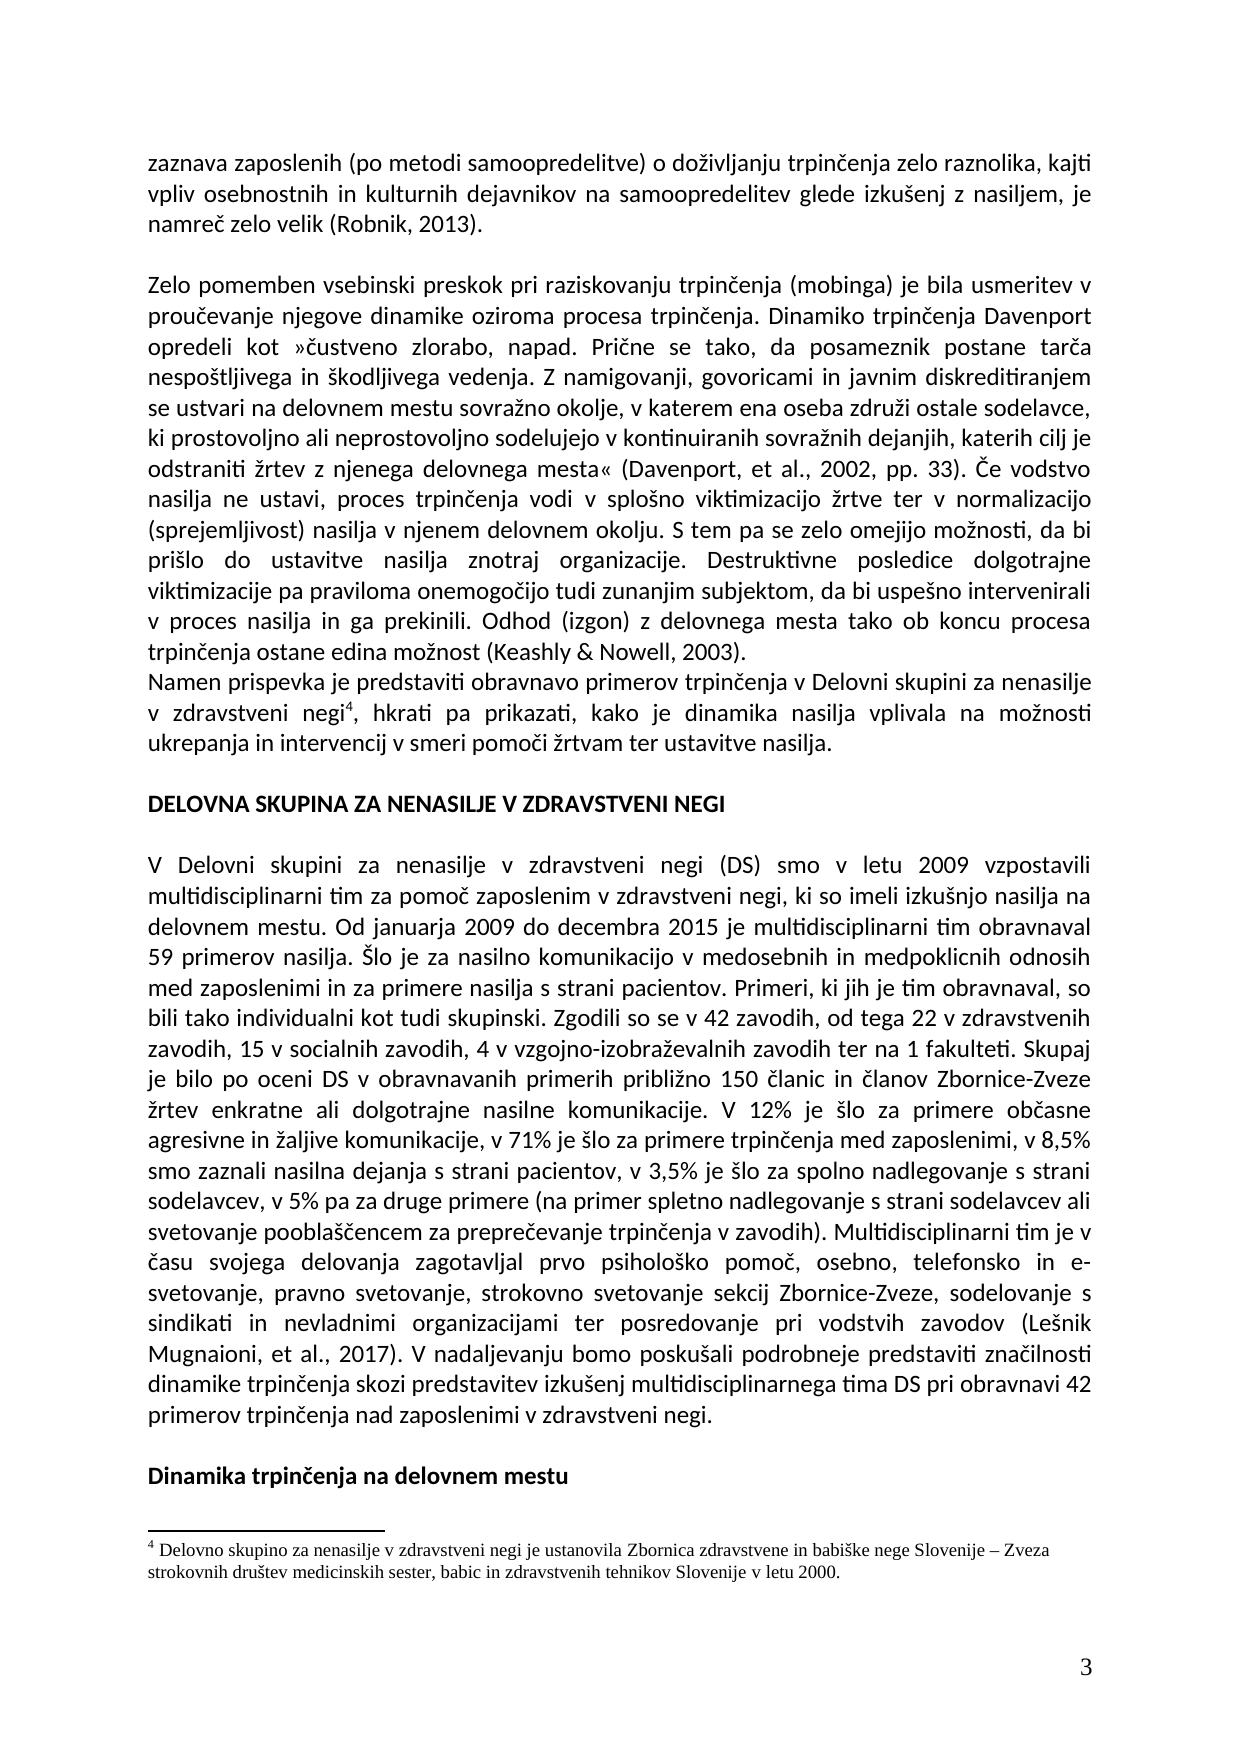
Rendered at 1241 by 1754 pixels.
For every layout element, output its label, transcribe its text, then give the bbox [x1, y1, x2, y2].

text Namen prispevka je predstaviti obravnavo primerov trpinčenja v Delovni skupini za nenasilje v zdravstveni negi, hkrati pa prikazati, kako je dinamika nasilja vplivala na možnosti ukrepanja in intervencij v smeri pomoči žrtvam ter ustavitve nasilja. [148, 666, 1093, 758]
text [148, 148, 1093, 239]
text V Delovni skupini za nenasilje v zdravstveni negi (DS) smo v letu 2009 vzpostavili multidisciplinarni tim za pomoč zaposlenim v zdravstveni negi, ki so imeli izkušnjo nasilja na delovnem mestu. Od januarja 2009 do decembra 2015 je multidisciplinarni tim obravnaval 59 primerov nasilja. Šlo je za nasilno komunikacijo v medosebnih in medpoklicnih odnosih med zaposlenimi in za primere nasilja s strani pacientov. Primeri, ki jih je tim obravnaval, so bili tako individualni kot tudi skupinski. Zgodili so se v 42 zavodih, od tega 22 v zdravstvenih zavodih, 15 v socialnih zavodih, 4 v vzgojno-izobraževalnih zavodih ter na 1 fakulteti. Skupaj je bilo po oceni DS v obravnavanih primerih približno 150 članic in članov Zbornice-Zveze žrtev enkratne ali dolgotrajne nasilne komunikacije. V 12% je šlo za primere občasne agresivne in žaljive komunikacije, v 71% je šlo za primere trpinčenja med zaposlenimi, v 8,5% smo zaznali nasilna dejanja s strani pacientov, v 3,5% je šlo za spolno nadlegovanje s strani sodelavcev, v 5% pa za druge primere (na primer spletno nadlegovanje s strani sodelavcev ali svetovanje pooblaščencem za preprečevanje trpinčenja v zavodih). Multidisciplinarni tim je v času svojega delovanja zagotavljal prvo psihološko pomoč, osebno, telefonsko in e-svetovanje, pravno svetovanje, strokovno svetovanje sekcij Zbornice-Zveze, sodelovanje s sindikati in nevladnimi organizacijami ter posredovanje pri vodstvih zavodov (Lešnik Mugnaioni, et al., 2017). V nadaljevanju bomo poskušali podrobneje predstaviti značilnosti dinamike trpinčenja skozi predstavitev izkušenj multidisciplinarnega tima DS pri obravnavi 42 primerov trpinčenja nad zaposlenimi v zdravstveni negi. [148, 849, 1093, 1429]
text Dinamika trpinčenja na delovnem mestu [148, 1460, 1093, 1491]
text Zelo pomemben vsebinski preskok pri raziskovanju trpinčenja (mobinga) je bila usmeritev v proučevanje njegove dinamike oziroma procesa trpinčenja. Dinamiko trpinčenja Davenport opredeli kot »čustveno zlorabo, napad. Prične se tako, da posameznik postane tarča nespoštljivega in škodljivega vedenja. Z namigovanji, govoricami in javnim diskreditiranjem se ustvari na delovnem mestu sovražno okolje, v katerem ena oseba združi ostale sodelavce, ki prostovoljno ali neprostovoljno sodelujejo v kontinuiranih sovražnih dejanjih, katerih cilj je odstraniti žrtev z njenega delovnega mesta« (Davenport, et al., 2002, pp. 33). Če vodstvo nasilja ne ustavi, proces trpinčenja vodi v splošno viktimizacijo žrtve ter v normalizacijo (sprejemljivost) nasilja v njenem delovnem okolju. S tem pa se zelo omejijo možnosti, da bi prišlo do ustavitve nasilja znotraj organizacije. Destruktivne posledice dolgotrajne viktimizacije pa praviloma onemogočijo tudi zunanjim subjektom, da bi uspešno intervenirali v proces nasilja in ga prekinili. Odhod (izgon) z delovnega mesta tako ob koncu procesa trpinčenja ostane edina možnost (Keashly & Nowell, 2003). [148, 270, 1093, 666]
text DELOVNA SKUPINA ZA NENASILJE V ZDRAVSTVENI NEGI [148, 788, 1093, 819]
